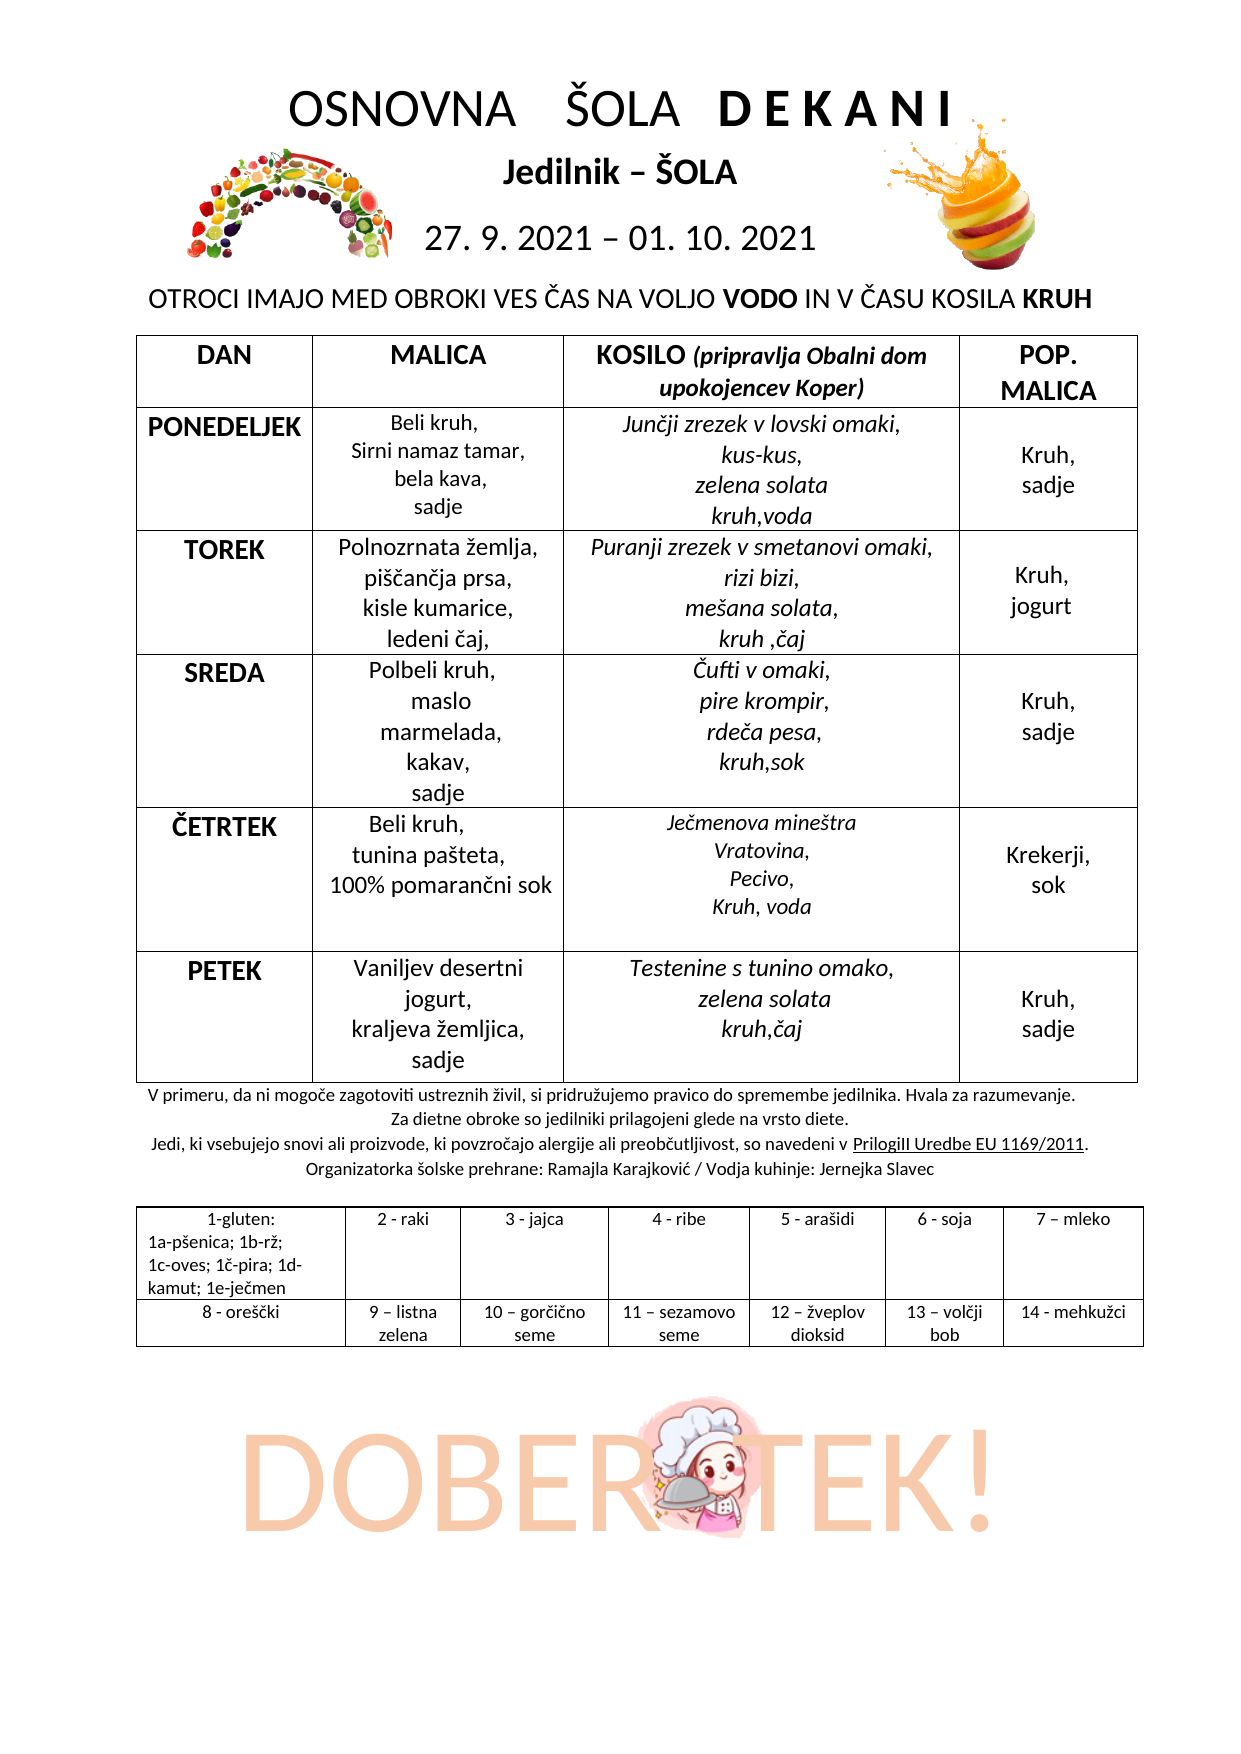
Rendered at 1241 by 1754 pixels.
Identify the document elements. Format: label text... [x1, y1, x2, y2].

table_header 2 - raki [346, 1208, 460, 1299]
table_header 5 - arašidi [750, 1208, 885, 1299]
table_cell Beli kruh, Sirni namaz tamar, bela kava, sadje [313, 408, 563, 530]
table_cell 13 – volčji bob [886, 1300, 1003, 1346]
table_cell 8 - oreščki [137, 1300, 345, 1346]
table_cell Junčji zrezek v lovski omaki, kus-kus, zelena solata kruh,voda [564, 408, 959, 530]
table_header 7 – mleko [1004, 1208, 1143, 1299]
table_cell PONEDELJEK [137, 408, 312, 530]
text Organizatorka šolske prehrane: Ramajla Karajković / Vodja kuhinje: Jernejka Slavec [148, 1157, 1093, 1180]
table_cell Ječmenova mineštra Vratovina, Pecivo, Kruh, voda [564, 808, 959, 951]
table_header DAN [137, 336, 312, 407]
picture [879, 259, 1043, 274]
table_cell Krekerji, sok [960, 808, 1137, 951]
table_cell Čufti v omaki, pire krompir, rdeča pesa, kruh,sok [564, 655, 959, 807]
table_cell TOREK [137, 531, 312, 653]
text Jedi, ki vsebujejo snovi ali proizvode, ki povzročajo alergije ali preobčutljivost, so navedeni v PrilogiII Uredbe EU 1169/2011. [148, 1132, 1093, 1155]
table_header 4 - ribe [609, 1208, 749, 1299]
table_cell PETEK [137, 952, 312, 1082]
table_cell 14 - mehkužci [1004, 1300, 1143, 1346]
table_cell SREDA [137, 655, 312, 807]
table_header KOSILO (pripravlja Obalni dom upokojencev Koper) [564, 336, 959, 407]
text Za dietne obroke so jedilniki prilagojeni glede na vrsto diete. [148, 1108, 1093, 1131]
table_cell ČETRTEK [137, 808, 312, 951]
table_header 6 - soja [886, 1208, 1003, 1299]
table_cell Kruh, jogurt [960, 531, 1137, 653]
table_cell Testenine s tunino omako, zelena solata kruh,čaj [564, 952, 959, 1082]
table_cell 10 – gorčično seme [461, 1300, 608, 1346]
table_header POP. MALICA [960, 336, 1137, 407]
table_header 3 - jajca [461, 1208, 608, 1299]
text OTROCI IMAJO MED OBROKI VES ČAS NA VOLJO VODO IN V ČASU KOSILA KRUH [148, 280, 1093, 316]
table_cell 12 – žveplov dioksid [750, 1300, 885, 1346]
table_cell 9 – listna zelena [346, 1300, 460, 1346]
table_header MALICA [313, 336, 563, 407]
picture [182, 193, 398, 214]
picture [879, 114, 1043, 148]
table_cell Kruh, sadje [960, 408, 1137, 530]
table_cell Puranji zrezek v smetanovi omaki, rizi bizi, mešana solata, kruh ,čaj [564, 531, 959, 653]
text Jedilnik – ŠOLA [148, 148, 1093, 193]
table_header 1-gluten: 1a-pšenica; 1b-rž; 1c-oves; 1č-pira; 1d-kamut; 1e-ječmen [137, 1208, 345, 1299]
table_cell Vaniljev desertni jogurt, kraljeva žemljica, sadje [313, 952, 563, 1082]
table_cell Kruh, sadje [960, 952, 1137, 1082]
table_cell Polnozrnata žemlja, piščančja prsa, kisle kumarice, ledeni čaj, [313, 531, 563, 653]
text V primeru, da ni mogoče zagotoviti ustreznih živil, si pridružujemo pravico do spremembe jedilnika. Hvala za razumevanje. [148, 1083, 1093, 1106]
text DOBER TEK! [148, 1385, 1093, 1568]
picture [879, 193, 1043, 214]
table_cell 11 – sezamovo seme [609, 1300, 749, 1346]
table_cell Kruh, sadje [960, 655, 1137, 807]
text 27. 9. 2021 – 01. 10. 2021 [148, 214, 1093, 259]
table_cell Beli kruh, tunina pašteta, 100% pomarančni sok [313, 808, 563, 951]
table_cell Polbeli kruh, maslo marmelada, kakav, sadje [313, 655, 563, 807]
